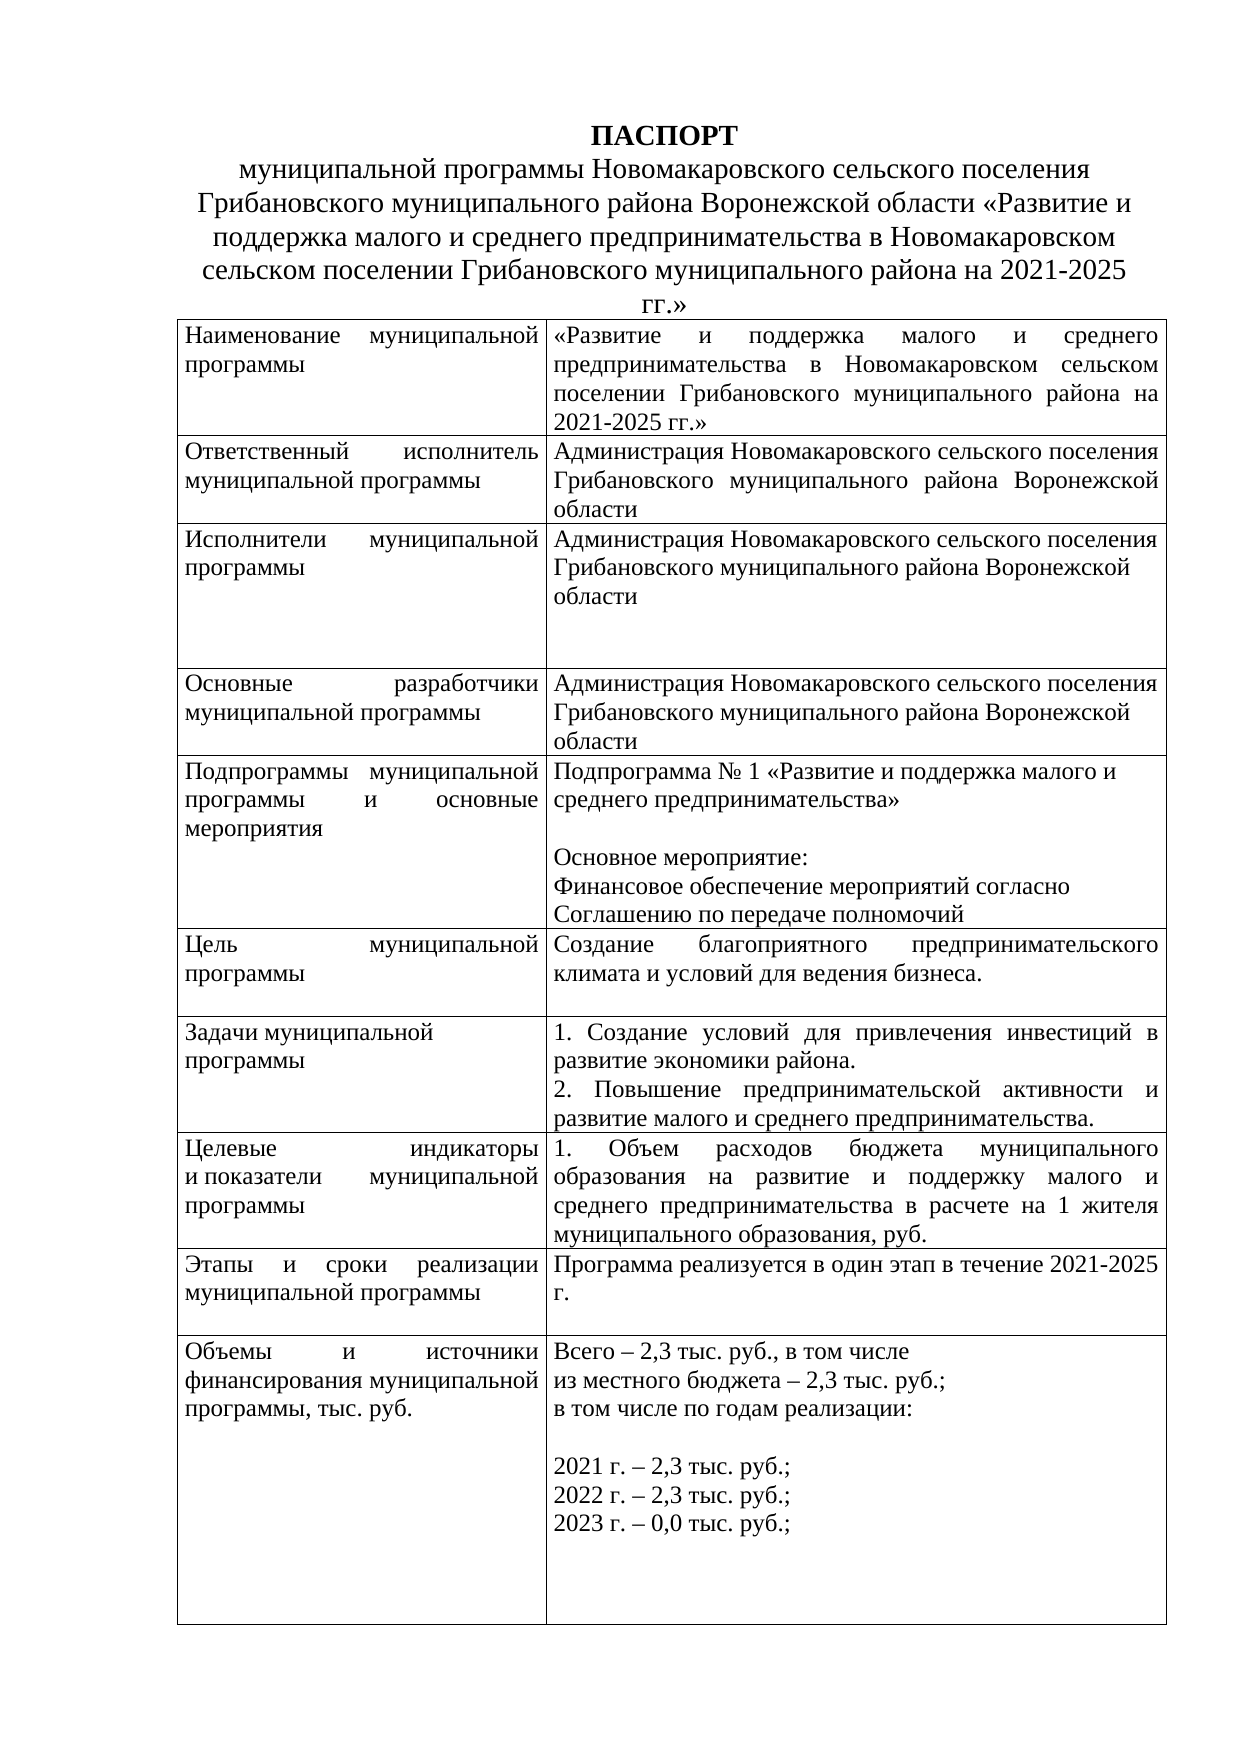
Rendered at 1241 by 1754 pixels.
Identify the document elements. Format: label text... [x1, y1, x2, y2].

table_cell Цель муниципальной программы [178, 929, 546, 1016]
table_header «Развитие и поддержка малого и среднего предпринимательства в Новомакаровском сельском поселении Грибановского муниципального района на 2021-2025 гг.» [547, 320, 1166, 435]
table_cell Задачи муниципальной программы [178, 1017, 546, 1132]
text ПАСПОРТ [177, 118, 1152, 152]
table_cell Этапы и сроки реализации муниципальной программы [178, 1249, 546, 1335]
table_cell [178, 1336, 546, 1623]
text муниципальной программы Новомакаровского сельского поселения Грибановского муниципального района Воронежской области «Развитие и поддержка малого и среднего предпринимательства в Новомакаровском сельском поселении Грибановского муниципального района на 2021-2025 гг.» [177, 152, 1152, 319]
table_cell Администрация Новомакаровского сельского поселения Грибановского муниципального района Воронежской области [547, 669, 1166, 755]
table_cell 1. Создание условий для привлечения инвестиций в развитие экономики района. 2. Повышение предпринимательской активности и развитие малого и среднего предпринимательства. [547, 1017, 1166, 1132]
table_cell Целевые индикаторы и показатели муниципальной программы [178, 1133, 546, 1248]
table_cell Основные разработчики муниципальной программы [178, 669, 546, 755]
table_cell Администрация Новомакаровского сельского поселения Грибановского муниципального района Воронежской области [547, 524, 1166, 667]
table_header Наименование муниципальной программы [178, 320, 546, 435]
table_cell Создание благоприятного предпринимательского климата и условий для ведения бизнеса. [547, 929, 1166, 1016]
table_cell Программа реализуется в один этап в течение 2021-2025 г. [547, 1249, 1166, 1335]
table_cell Подпрограмма № 1 «Развитие и поддержка малого и среднего предпринимательства» Основное мероприятие: Финансовое обеспечение мероприятий согласно Соглашению по передаче полномочий [547, 756, 1166, 928]
table_cell Администрация Новомакаровского сельского поселения Грибановского муниципального района Воронежской области [547, 436, 1166, 523]
table_cell 1. Объем расходов бюджета муниципального образования на развитие и поддержку малого и среднего предпринимательства в расчете на 1 жителя муниципального образования, руб. [547, 1133, 1166, 1248]
table_cell Исполнители муниципальной программы [178, 524, 546, 667]
table_cell Подпрограммы муниципальной программы и основные мероприятия [178, 756, 546, 928]
table_cell Ответственный исполнитель муниципальной программы [178, 436, 546, 523]
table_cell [547, 1336, 1166, 1623]
